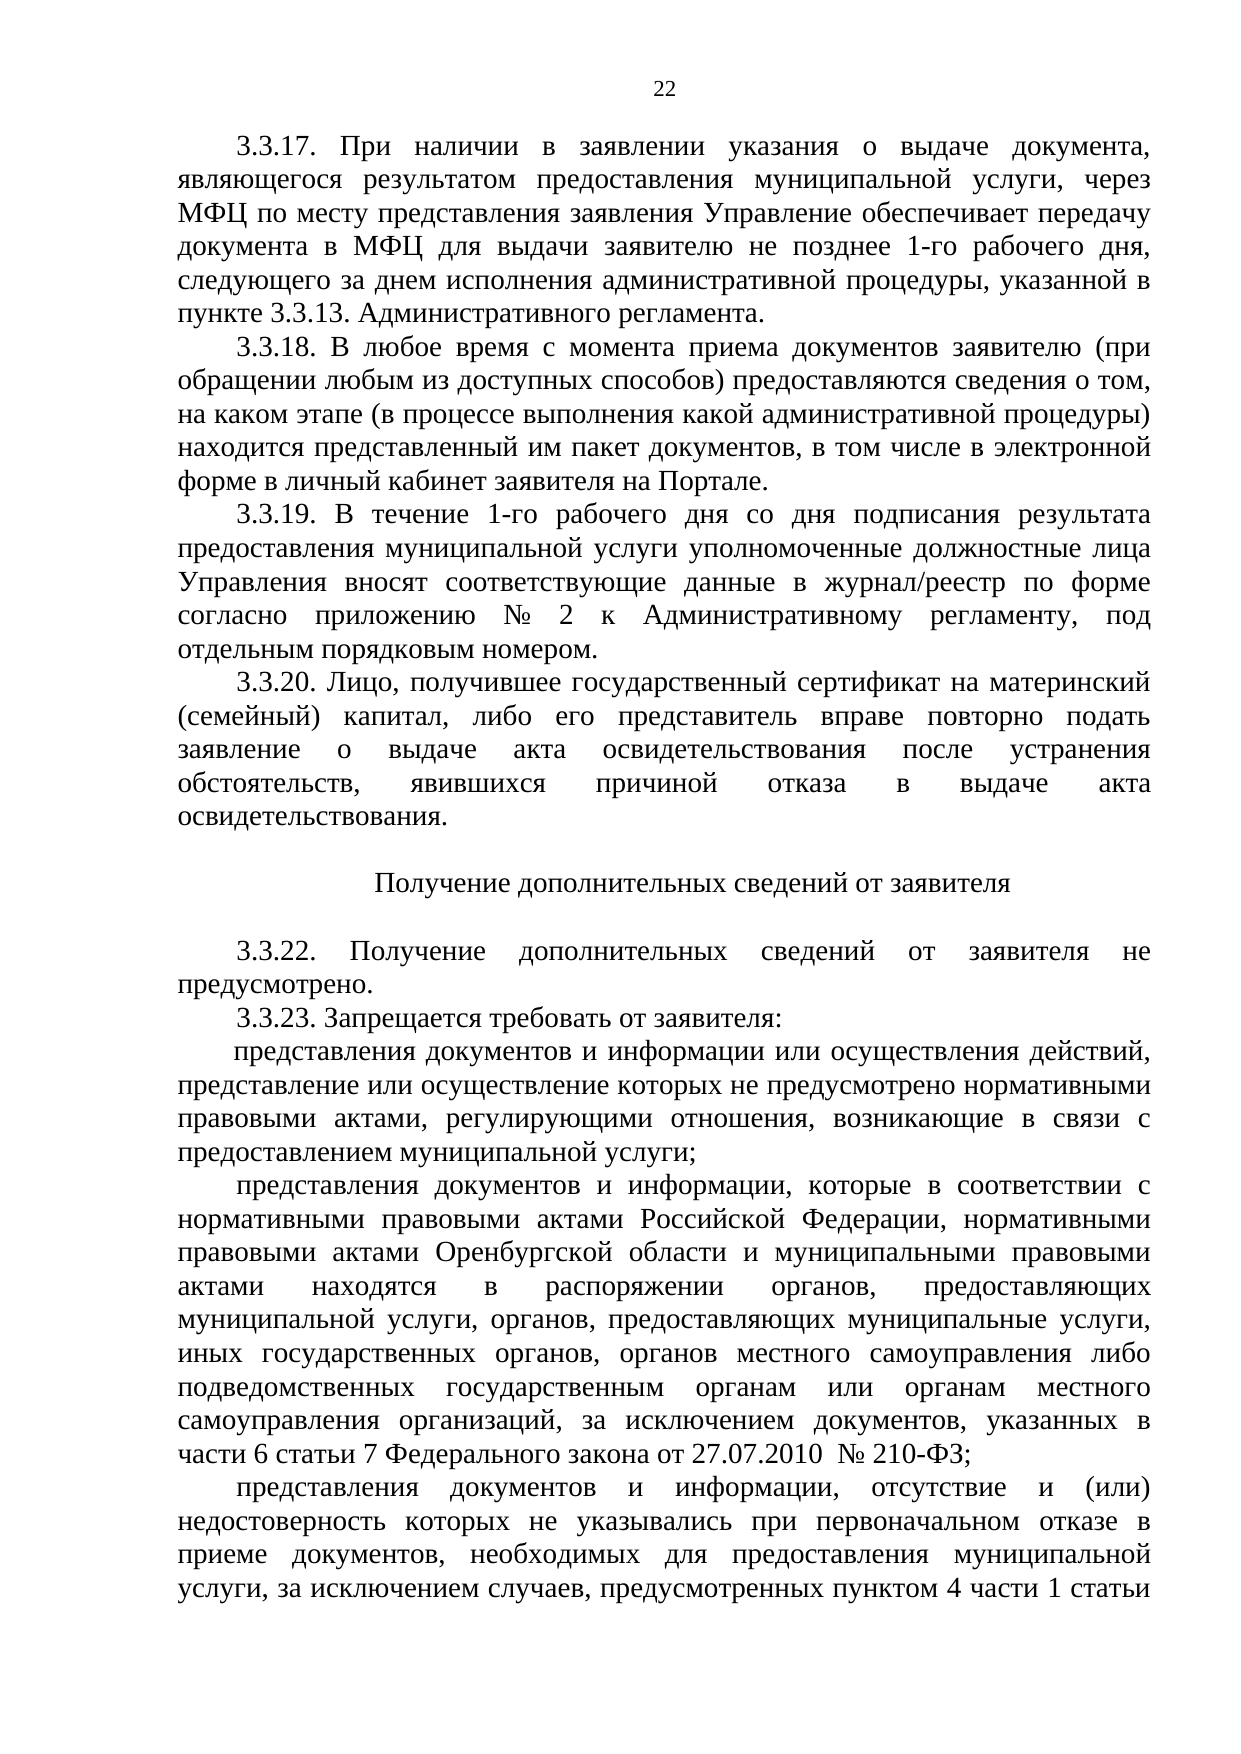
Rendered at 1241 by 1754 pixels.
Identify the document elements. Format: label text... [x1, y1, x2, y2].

text представления документов и информации, которые в соответствии с нормативными правовыми актами Российской Федерации, нормативными правовыми актами Оренбургской области и муниципальными правовыми актами находятся в распоряжении органов, предоставляющих муниципальной услуги, органов, предоставляющих муниципальные услуги, иных государственных органов, органов местного самоуправления либо подведомственных государственным органам или органам местного самоуправления организаций, за исключением документов, указанных в части 6 статьи 7 Федерального закона от 27.07.2010 № 210-ФЗ; [177, 1167, 1152, 1469]
text 3.3.19. В течение 1-го рабочего дня со дня подписания результата предоставления муниципальной услуги уполномоченные должностные лица Управления вносят соответствующие данные в журнал/реестр по форме согласно приложению № 2 к Административному регламенту, под отдельным порядковым номером. [177, 497, 1152, 664]
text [177, 1469, 1152, 1603]
text 3.3.23. Запрещается требовать от заявителя: [177, 1000, 1152, 1033]
text 3.3.20. Лицо, получившее государственный сертификат на материнский (семейный) капитал, либо его представитель вправе повторно подать заявление о выдаче акта освидетельствования после устранения обстоятельств, явившихся причиной отказа в выдаче акта освидетельствования. [177, 664, 1152, 832]
text Получение дополнительных сведений от заявителя [177, 866, 1152, 899]
text 3.3.18. В любое время с момента приема документов заявителю (при обращении любым из доступных способов) предоставляются сведения о том, на каком этапе (в процессе выполнения какой административной процедуры) находится представленный им пакет документов, в том числе в электронной форме в личный кабинет заявителя на Портале. [177, 329, 1152, 497]
text 3.3.17. При наличии в заявлении указания о выдаче документа, являющегося результатом предоставления муниципальной услуги, через МФЦ по месту представления заявления Управление обеспечивает передачу документа в МФЦ для выдачи заявителю не позднее 1-го рабочего дня, следующего за днем исполнения административной процедуры, указанной в пункте 3.3.13. Административного регламента. [177, 128, 1152, 329]
text представления документов и информации или осуществления действий, представление или осуществление которых не предусмотрено нормативными правовыми актами, регулирующими отношения, возникающие в связи с предоставлением муниципальной услуги; [177, 1033, 1152, 1167]
text 3.3.22. Получение дополнительных сведений от заявителя не предусмотрено. [177, 933, 1152, 1000]
